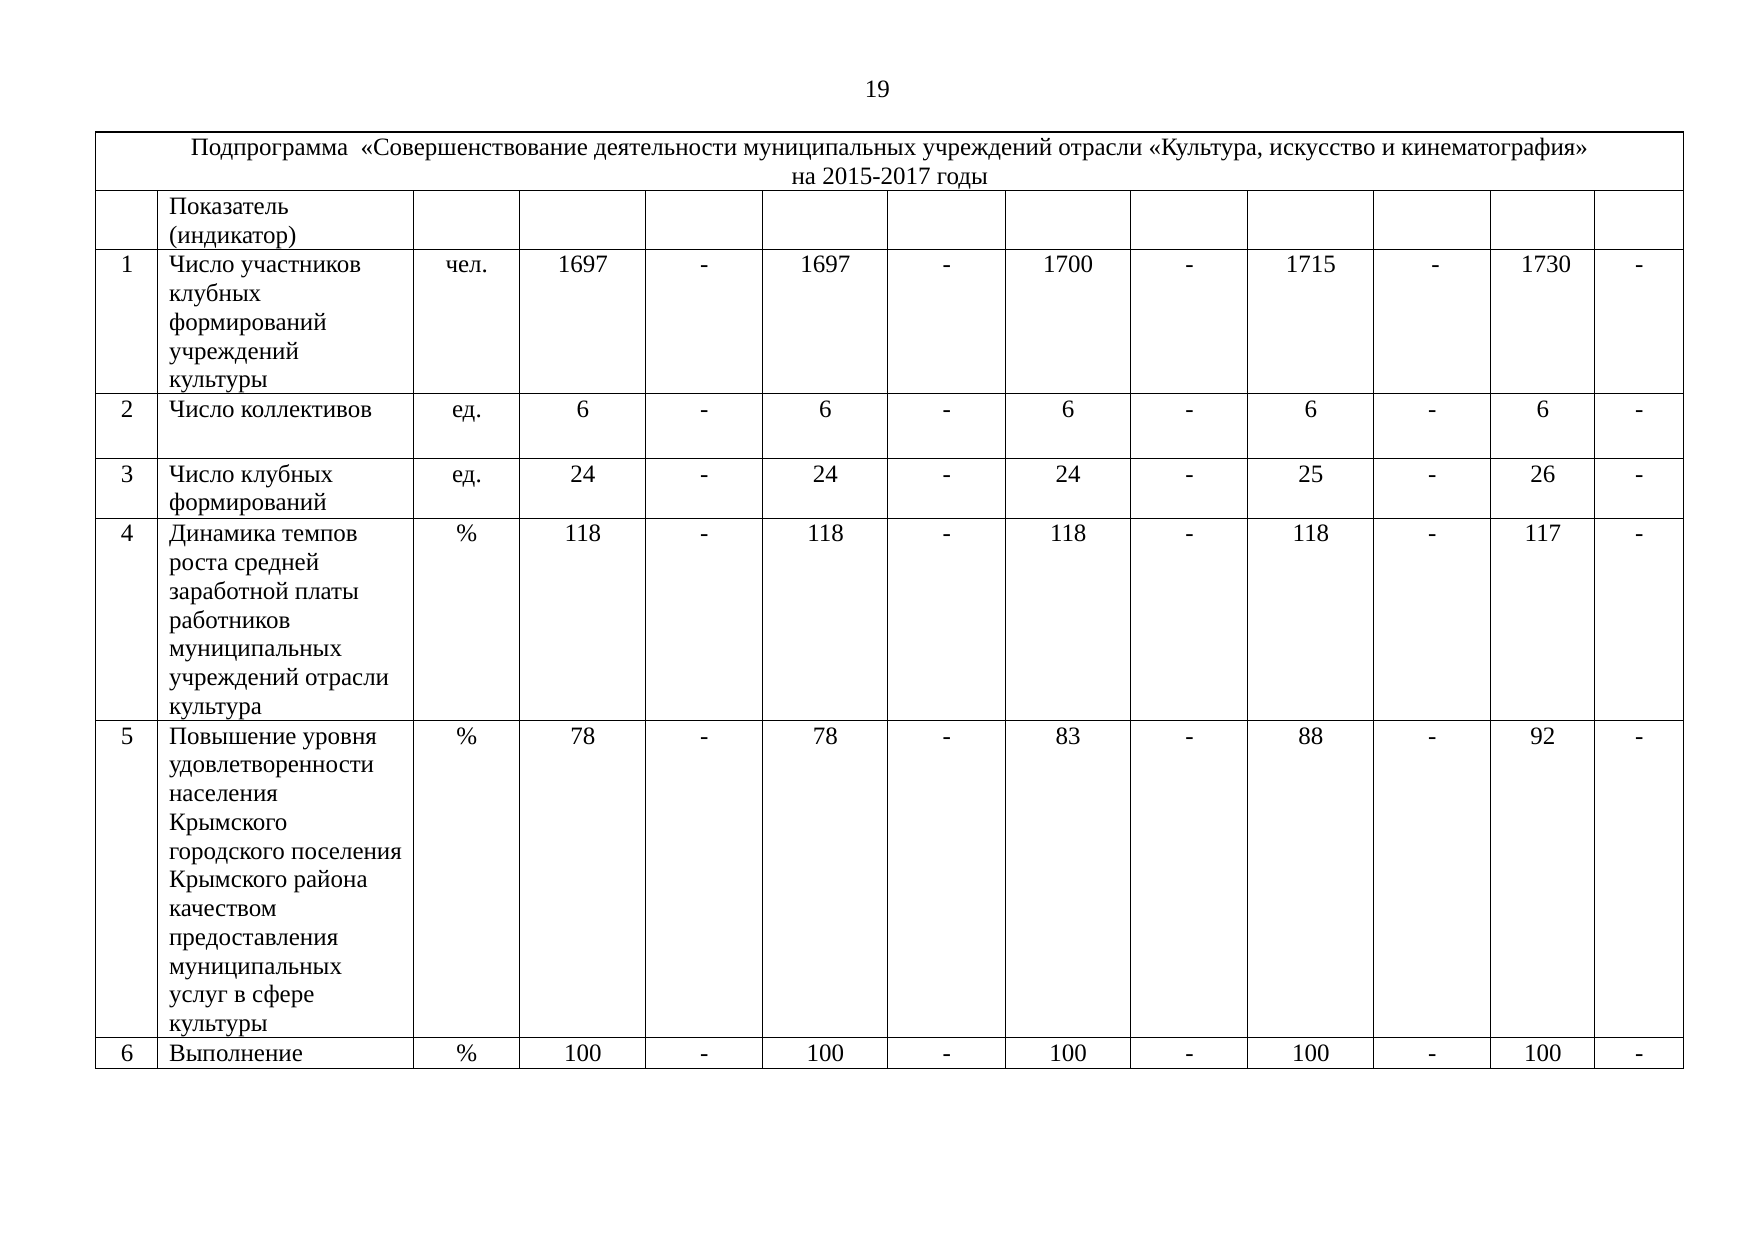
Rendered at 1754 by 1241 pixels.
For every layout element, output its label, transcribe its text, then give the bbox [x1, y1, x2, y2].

table_cell [1006, 191, 1130, 248]
table_cell 100 [763, 1038, 887, 1068]
table_cell - [1374, 721, 1490, 1037]
table_cell ед. [414, 459, 519, 517]
table_cell [646, 191, 762, 248]
table_cell Динамика темпов роста средней заработной платы работников муниципальных учреждений отрасли культура [158, 519, 413, 720]
table_cell - [646, 721, 762, 1037]
table_cell 1697 [763, 250, 887, 393]
table_cell - [646, 459, 762, 517]
table_cell 1730 [1491, 250, 1594, 393]
table_cell 1 [96, 250, 157, 393]
table_cell - [1374, 250, 1490, 393]
table_cell 24 [763, 459, 887, 517]
table_cell 78 [520, 721, 645, 1037]
table_cell 100 [1248, 1038, 1373, 1068]
table_cell 92 [1491, 721, 1594, 1037]
table_cell чел. [414, 250, 519, 393]
table_cell [96, 191, 157, 248]
table_cell 1697 [520, 250, 645, 393]
table_cell 6 [1006, 394, 1130, 458]
table_cell [1374, 191, 1490, 248]
table_cell [1131, 191, 1247, 248]
table_cell 5 [96, 721, 157, 1037]
table_cell - [646, 394, 762, 458]
table_cell 100 [1006, 1038, 1130, 1068]
table_cell [763, 191, 887, 248]
table_cell 100 [520, 1038, 645, 1068]
table_cell - [646, 1038, 762, 1068]
table_cell [888, 191, 1005, 248]
table_cell 6 [520, 394, 645, 458]
table_cell - [1595, 459, 1683, 517]
table_cell % [414, 519, 519, 720]
table_cell - [1131, 721, 1247, 1037]
table_cell Показатель (индикатор) [158, 191, 413, 248]
table_cell 117 [1491, 519, 1594, 720]
table_cell [520, 191, 645, 248]
table_cell 24 [520, 459, 645, 517]
table_cell 6 [763, 394, 887, 458]
table_cell 3 [96, 459, 157, 517]
table_cell Повышение уровня удовлетворенности населения Крымского городского поселения Крымского района качеством предоставления муниципальных услуг в сфере культуры [158, 721, 413, 1037]
table_cell 6 [96, 1038, 157, 1068]
table_cell 118 [1006, 519, 1130, 720]
table_cell - [888, 721, 1005, 1037]
table_cell Число участников клубных формирований учреждений культуры [158, 250, 413, 393]
table_cell - [1595, 519, 1683, 720]
table_cell [1248, 191, 1373, 248]
table_cell 88 [1248, 721, 1373, 1037]
table_cell - [1374, 394, 1490, 458]
table_cell 24 [1006, 459, 1130, 517]
table_cell - [888, 1038, 1005, 1068]
table_cell [414, 191, 519, 248]
table_cell [1491, 191, 1594, 248]
table_cell 118 [1248, 519, 1373, 720]
table_cell - [1374, 1038, 1490, 1068]
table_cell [158, 1038, 413, 1068]
table_cell Число коллективов [158, 394, 413, 458]
table_cell 25 [1248, 459, 1373, 517]
table_cell 26 [1491, 459, 1594, 517]
table_cell 78 [763, 721, 887, 1037]
table_cell - [888, 250, 1005, 393]
table_cell 118 [763, 519, 887, 720]
table_cell % [414, 721, 519, 1037]
table_cell [1595, 191, 1683, 248]
table_cell - [1131, 250, 1247, 393]
table_cell 1715 [1248, 250, 1373, 393]
table_cell - [1595, 250, 1683, 393]
table_cell - [1131, 1038, 1247, 1068]
table_cell 100 [1491, 1038, 1594, 1068]
table_cell - [888, 519, 1005, 720]
table_cell - [888, 459, 1005, 517]
table_cell - [1595, 721, 1683, 1037]
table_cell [96, 133, 1683, 190]
table_cell 6 [1491, 394, 1594, 458]
table_cell - [646, 519, 762, 720]
table_cell - [1374, 459, 1490, 517]
table_cell 2 [96, 394, 157, 458]
table_cell Число клубных формирований [158, 459, 413, 517]
table_cell - [1131, 519, 1247, 720]
table_cell 83 [1006, 721, 1130, 1037]
table_cell - [1595, 1038, 1683, 1068]
table_cell - [1131, 394, 1247, 458]
table_cell 118 [520, 519, 645, 720]
table_cell ед. [414, 394, 519, 458]
table_cell - [646, 250, 762, 393]
table_cell - [1595, 394, 1683, 458]
table_cell - [1131, 459, 1247, 517]
table_cell % [414, 1038, 519, 1068]
table_cell - [1374, 519, 1490, 720]
table_cell 1700 [1006, 250, 1130, 393]
table_cell 6 [1248, 394, 1373, 458]
table_cell - [888, 394, 1005, 458]
table_cell 4 [96, 519, 157, 720]
